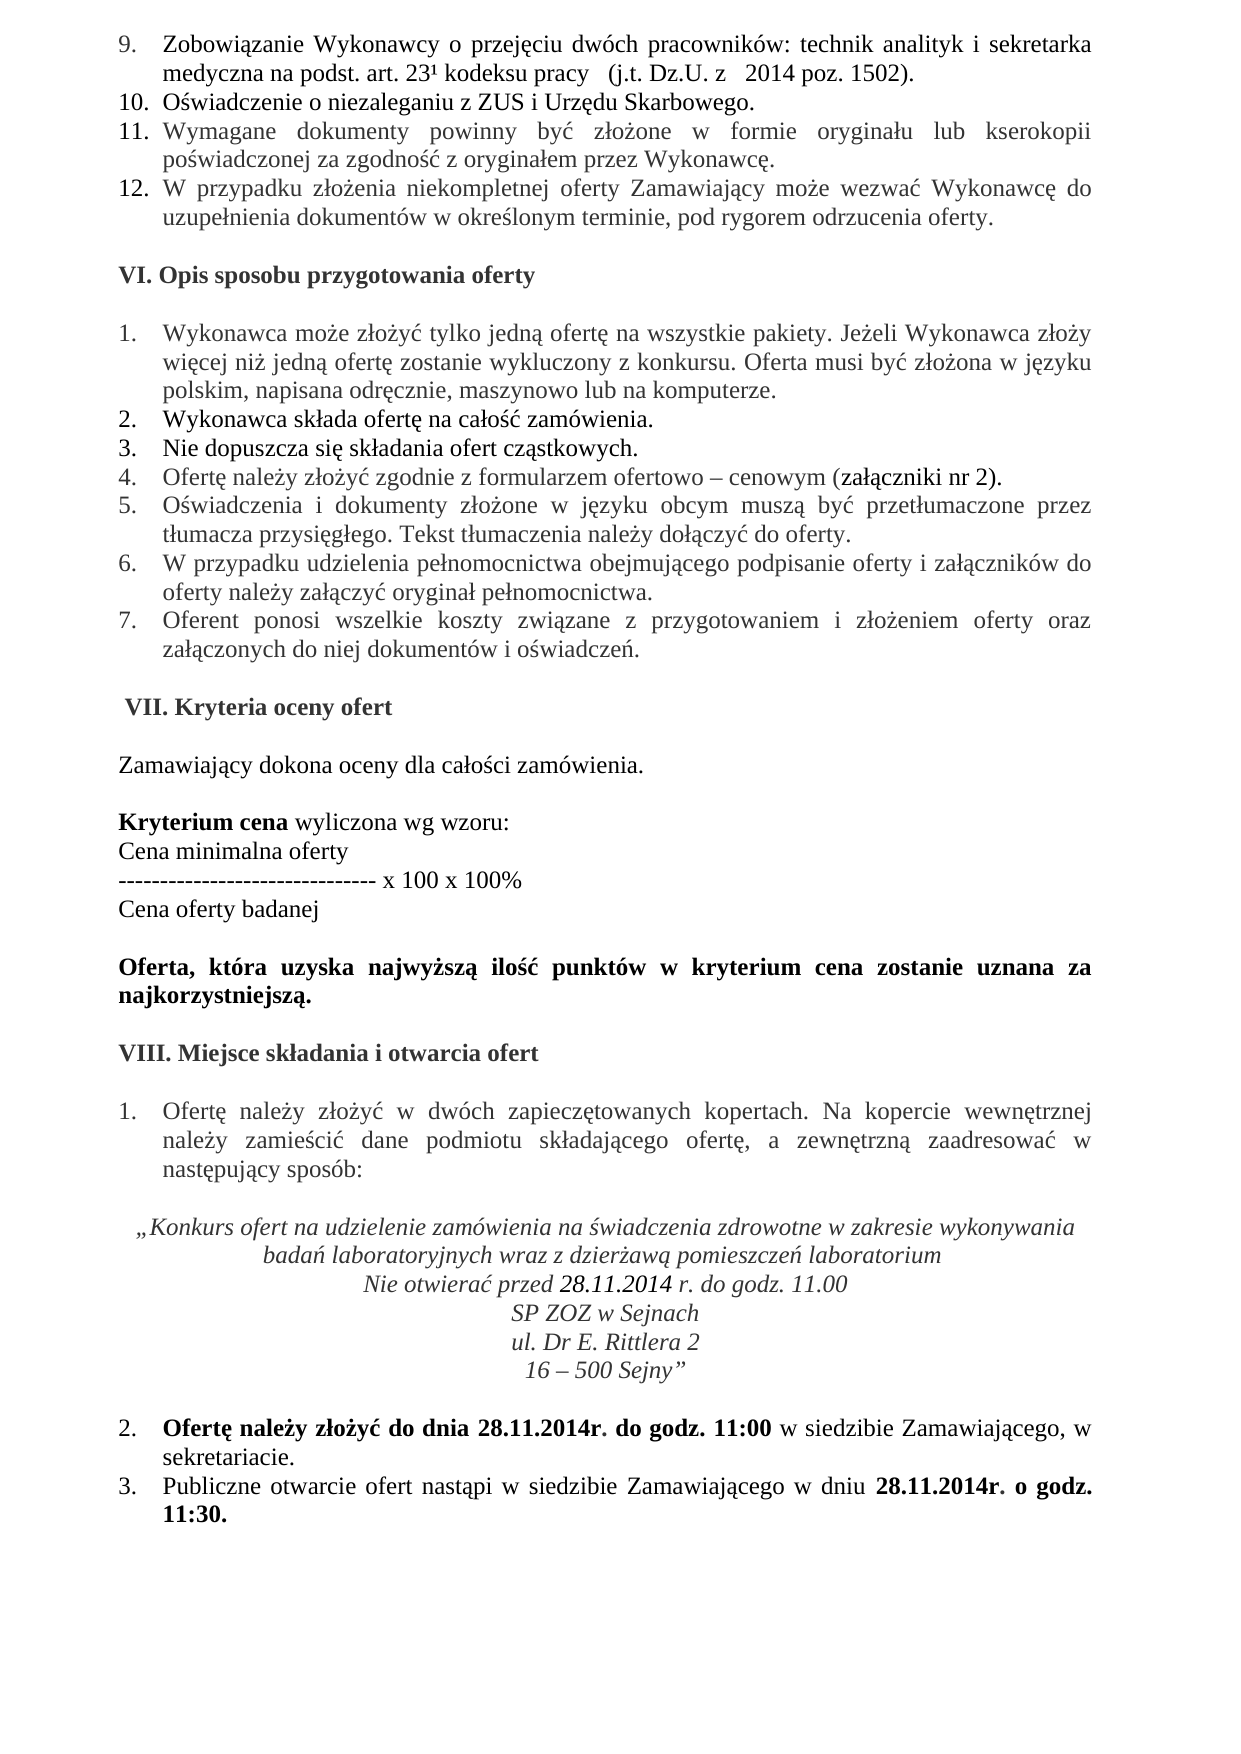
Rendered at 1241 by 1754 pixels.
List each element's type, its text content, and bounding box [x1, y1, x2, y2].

list Wykonawca może złożyć tylko jedną ofertę na wszystkie pakiety. Jeżeli Wykonawca złoży więcej niż jedną ofertę zostanie wykluczony z konkursu. Oferta musi być złożona w języku polskim, napisana odręcznie, maszynowo lub na komputerze. [118, 318, 1092, 404]
list W przypadku złożenia niekompletnej oferty Zamawiający może wezwać Wykonawcę do uzupełnienia dokumentów w określonym terminie, pod rygorem odrzucenia oferty. [118, 173, 1092, 231]
text VIII. Miejsce składania i otwarcia ofert [118, 1038, 1092, 1067]
list Oświadczenia i dokumenty złożone w języku obcym muszą być przetłumaczone przez tłumacza przysięgłego. Tekst tłumaczenia należy dołączyć do oferty. [118, 490, 1092, 548]
list Ofertę należy złożyć w dwóch zapieczętowanych kopertach. Na kopercie wewnętrznej należy zamieścić dane podmiotu składającego ofertę, a zewnętrzną zaadresować w następujący sposób: [118, 1096, 1092, 1182]
list Zobowiązanie Wykonawcy o przejęciu dwóch pracowników: technik analityk i sekretarka medyczna na podst. art. 23¹ kodeksu pracy (j.t. Dz.U. z 2014 poz. 1502). [118, 29, 1092, 87]
list Wymagane dokumenty powinny być złożone w formie oryginału lub kserokopii poświadczonej za zgodność z oryginałem przez Wykonawcę. [118, 116, 1092, 173]
list Oferent ponosi wszelkie koszty związane z przygotowaniem i złożeniem oferty oraz załączonych do niej dokumentów i oświadczeń. [118, 605, 1092, 663]
text Oferta, która uzyska najwyższą ilość punktów w kryterium cena zostanie uznana za najkorzystniejszą. [118, 952, 1092, 1009]
text Kryterium cena wyliczona wg wzoru: Cena minimalna oferty ------------------------------- x 100 x 100% Cena oferty badanej [118, 779, 1092, 922]
list W przypadku udzielenia pełnomocnictwa obejmującego podpisanie oferty i załączników do oferty należy załączyć oryginał pełnomocnictwa. [118, 548, 1092, 605]
text VII. Kryteria oceny ofert [118, 692, 1092, 721]
list Nie dopuszcza się składania ofert cząstkowych. [118, 433, 1092, 462]
list Oświadczenie o niezaleganiu z ZUS i Urzędu Skarbowego. [118, 87, 1092, 116]
list Publiczne otwarcie ofert nastąpi w siedzibie Zamawiającego w dniu 28.11.2014r. o godz. 11:30. [118, 1471, 1092, 1528]
text Zamawiający dokona oceny dla całości zamówienia. [118, 750, 1092, 779]
list Ofertę należy złożyć zgodnie z formularzem ofertowo – cenowym (załączniki nr 2). [118, 462, 1092, 490]
text VI. Opis sposobu przygotowania oferty [118, 260, 1092, 289]
list Wykonawca składa ofertę na całość zamówienia. [118, 404, 1092, 433]
list Ofertę należy złożyć do dnia 28.11.2014r. do godz. 11:00 w siedzibie Zamawiającego, w sekretariacie. [118, 1413, 1092, 1471]
text „Konkurs ofert na udzielenie zamówienia na świadczenia zdrowotne w zakresie wykonywania badań laboratoryjnych wraz z dzierżawą pomieszczeń laboratorium Nie otwierać przed 28.11.2014 r. do godz. 11.00 SP ZOZ w Sejnach ul. Dr E. Rittlera 2 16 – 500 Sejny” [118, 1212, 1092, 1384]
